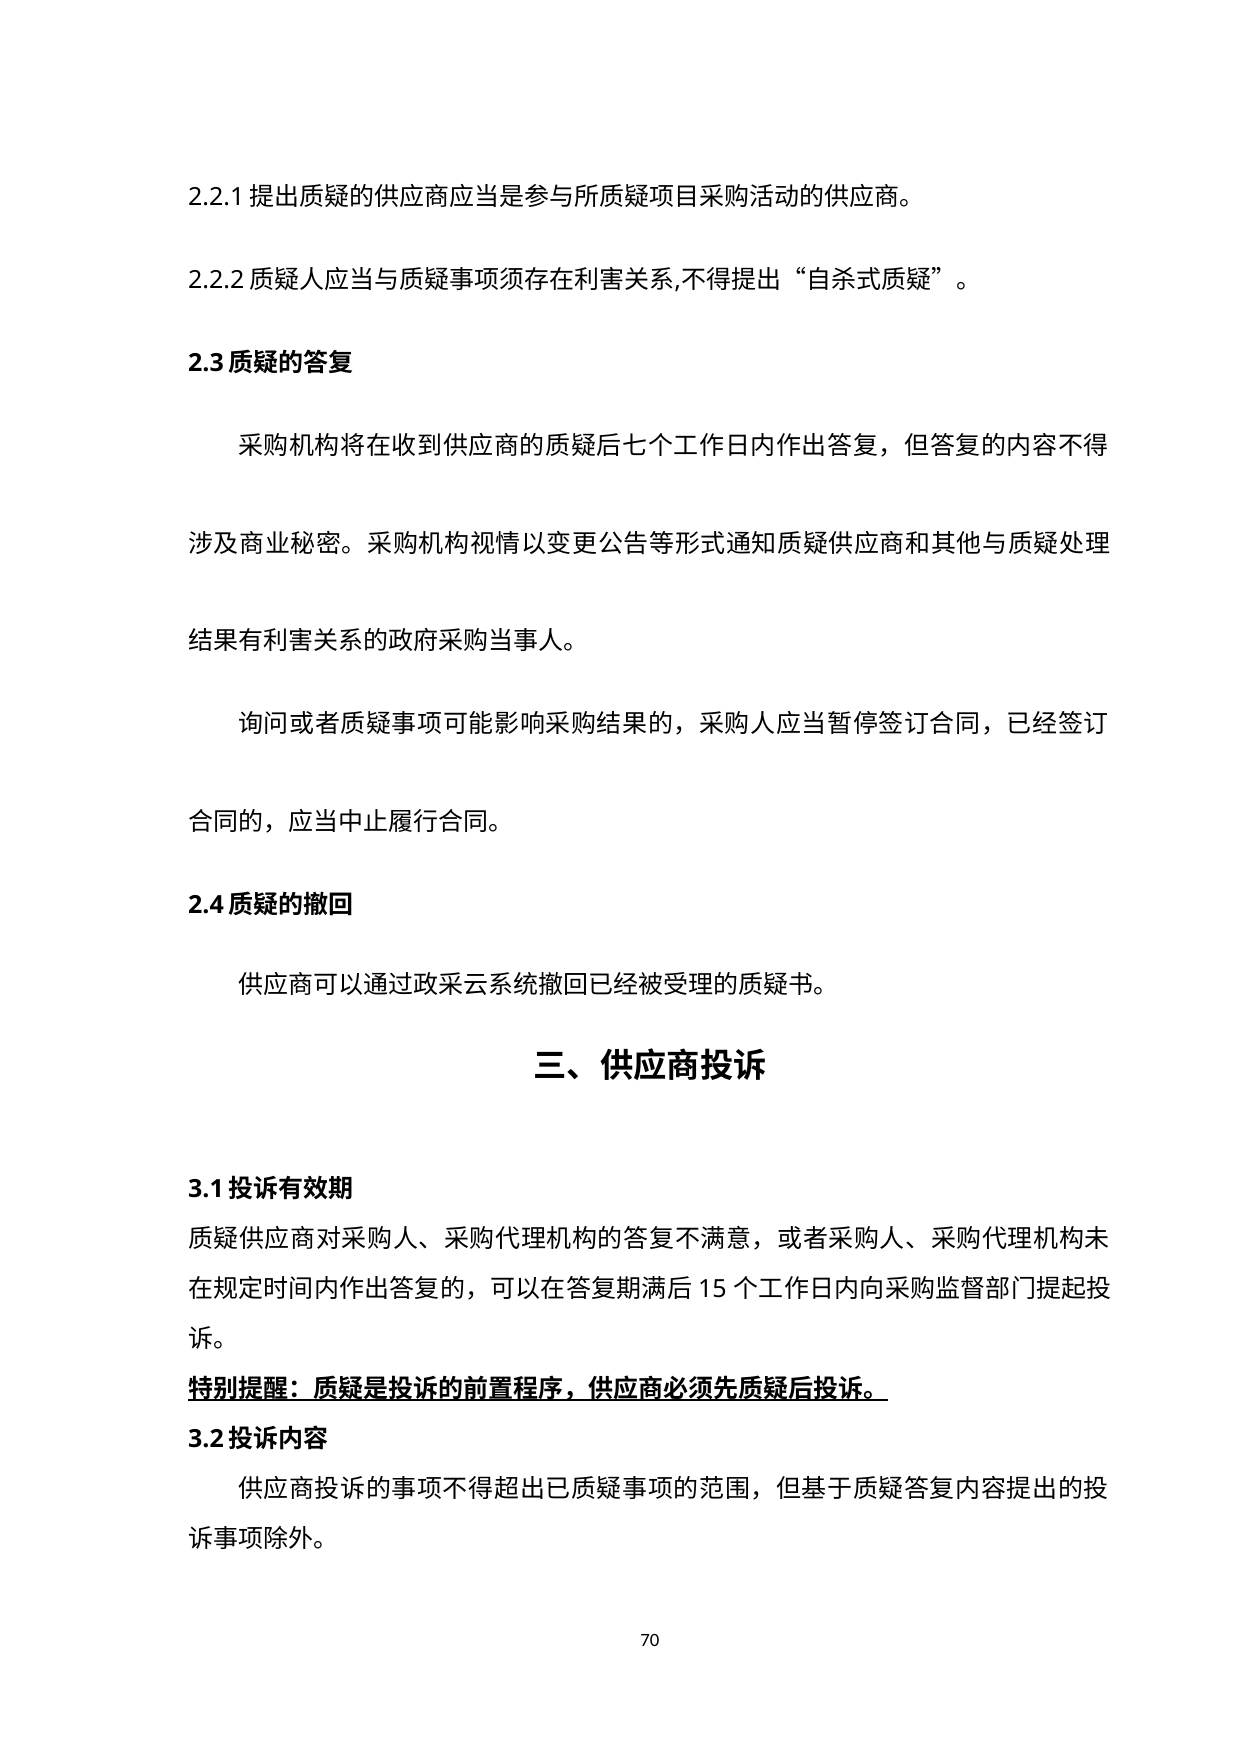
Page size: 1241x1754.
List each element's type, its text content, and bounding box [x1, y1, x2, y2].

text 3.1投诉有效期 [188, 1157, 1111, 1207]
text 供应商投诉的事项不得超出已质疑事项的范围，但基于质疑答复内容提出的投诉事项除外。 [188, 1457, 1111, 1557]
text 2.2.1提出质疑的供应商应当是参与所质疑项目采购活动的供应商。 [188, 162, 1111, 227]
text 3.2投诉内容 [188, 1407, 1111, 1457]
text 质疑供应商对采购人、采购代理机构的答复不满意，或者采购人、采购代理机构未在规定时间内作出答复的，可以在答复期满后 15 个工作日内向采购监督部门提起投诉。 [188, 1207, 1111, 1357]
text 供应商可以通过政采云系统撤回已经被受理的质疑书。 [188, 953, 1111, 1003]
text 2.4质疑的撤回 [188, 870, 1111, 935]
subtitle 三、供应商投诉 [188, 1030, 1111, 1095]
text 特别提醒：质疑是投诉的前置程序，供应商必须先质疑后投诉。 [188, 1357, 1111, 1407]
text 2.3质疑的答复 [188, 328, 1111, 393]
text 询问或者质疑事项可能影响采购结果的，采购人应当暂停签订合同，已经签订合同的，应当中止履行合同。 [188, 689, 1111, 852]
text 采购机构将在收到供应商的质疑后七个工作日内作出答复，但答复的内容不得涉及商业秘密。采购机构视情以变更公告等形式通知质疑供应商和其他与质疑处理结果有利害关系的政府采购当事人。 [188, 411, 1111, 671]
text 2.2.2质疑人应当与质疑事项须存在利害关系,不得提出“自杀式质疑”。 [188, 245, 1111, 310]
